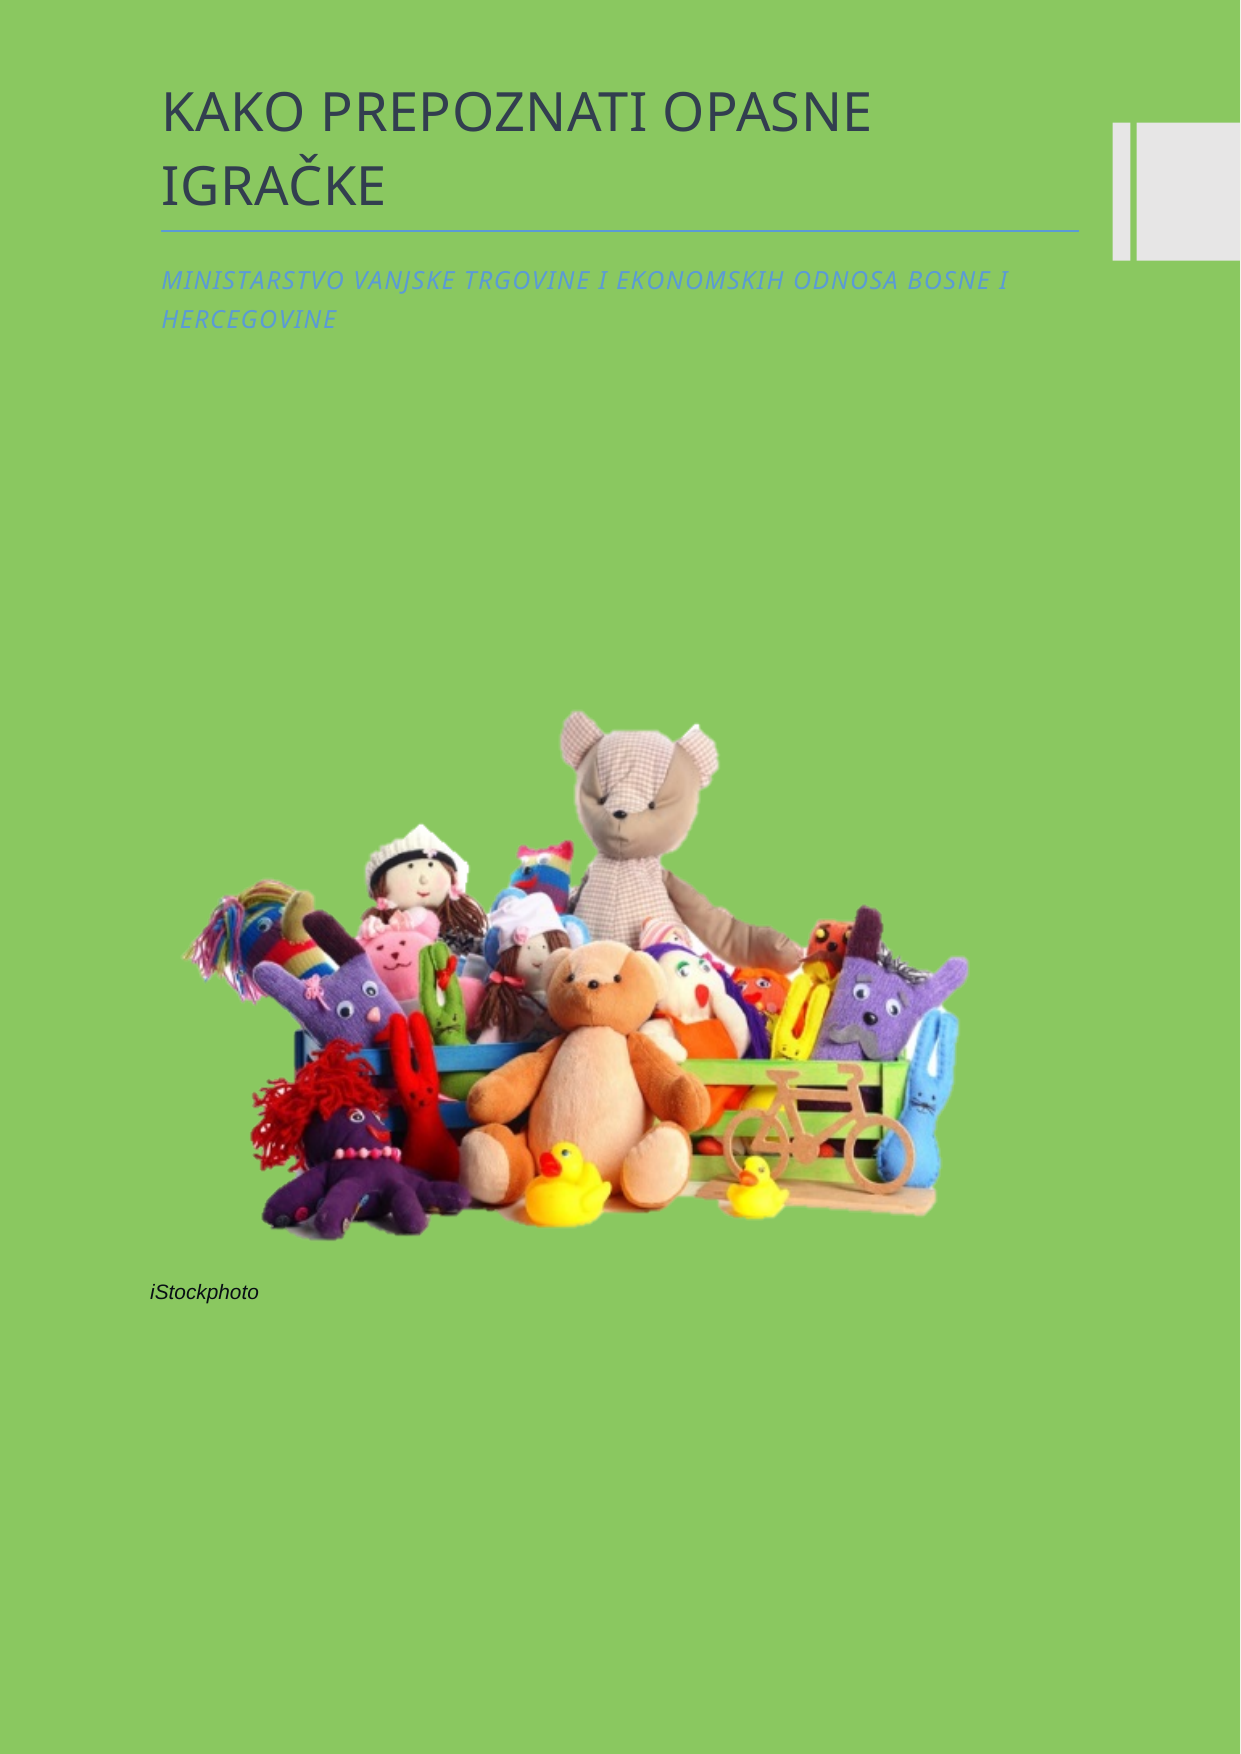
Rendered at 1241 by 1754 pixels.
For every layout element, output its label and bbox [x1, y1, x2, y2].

picture [150, 668, 1036, 1279]
